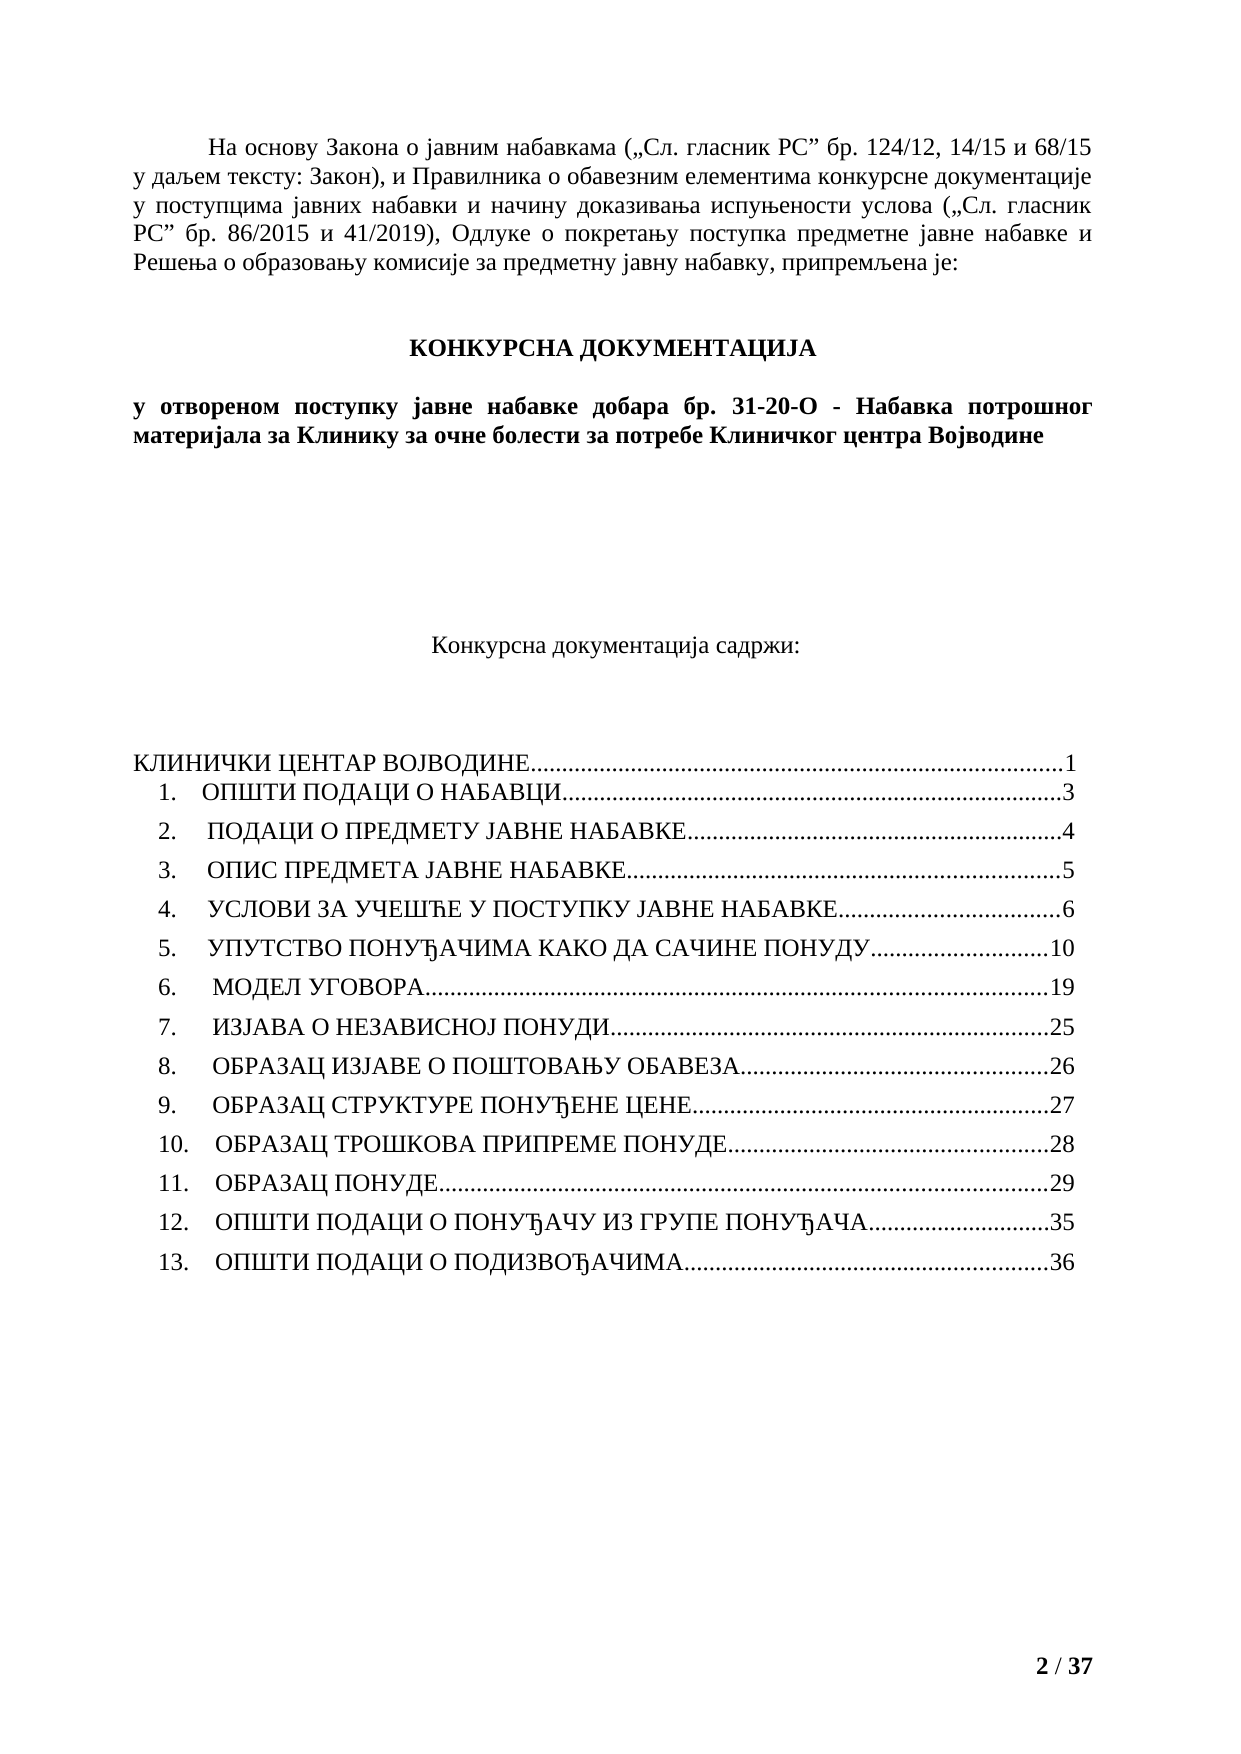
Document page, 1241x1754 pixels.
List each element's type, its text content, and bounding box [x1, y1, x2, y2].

text у отвореном поступку јавне набавке добара бр. 31-20-O - Набавка потрошног материјала за Клинику за очне болести за потребе Клиничког центра Војводине [133, 391, 1093, 448]
text На основу Закона о јавним набавкама („Сл. гласник РС” бр. 124/12, 14/15 и 68/15 у даљем тексту: Закон), и Правилника о обавезним елементима конкурсне документације у поступцима јавних набавки и начину доказивања испуњености услова („Сл. гласник РС” бр. 86/2015 и 41/2019), Одлуке о покретању поступка предметне јавне набавке и Решења о образовању комисије за предметну јавну набавку, припремљена је: [133, 132, 1093, 276]
text КОНКУРСНА ДОКУМЕНТАЦИЈА [133, 333, 1093, 362]
text Конкурсна документација садржи: [133, 631, 1093, 659]
